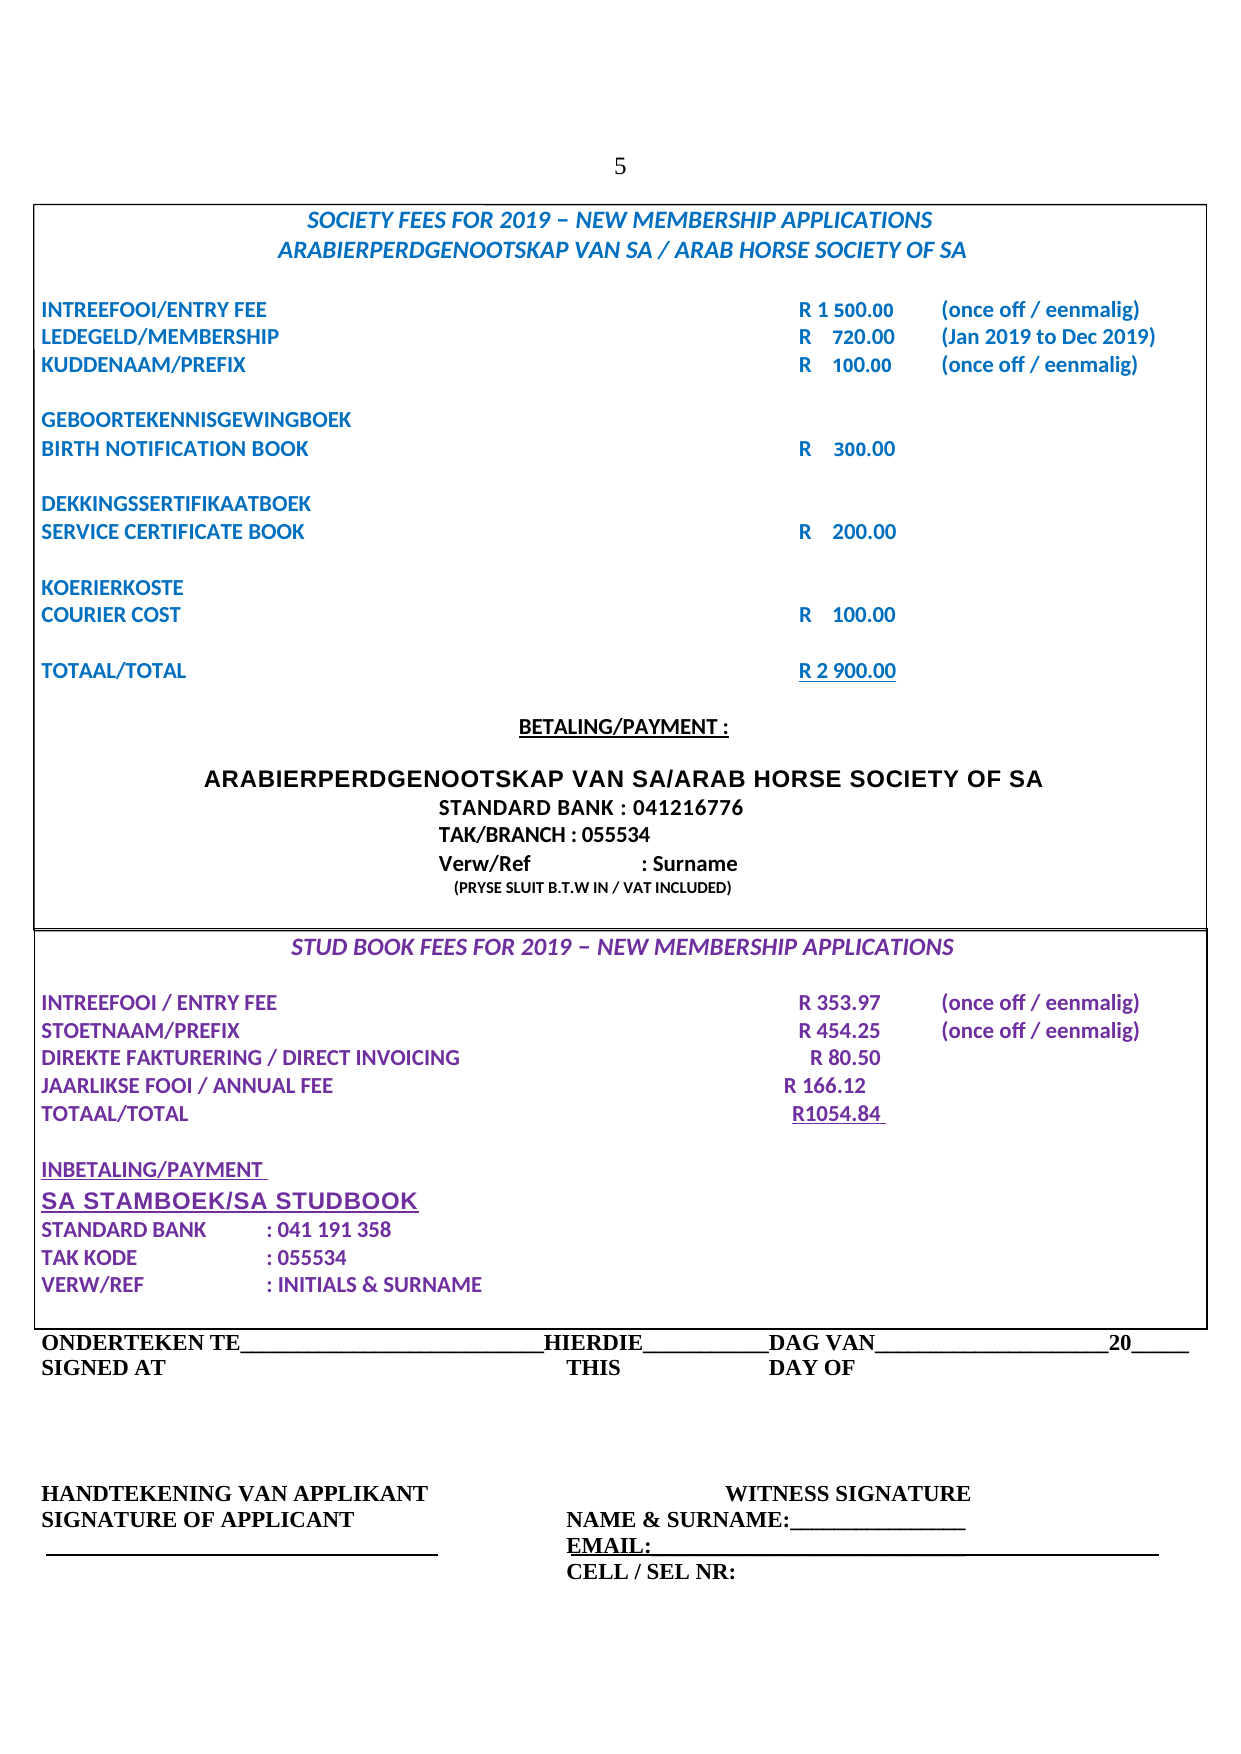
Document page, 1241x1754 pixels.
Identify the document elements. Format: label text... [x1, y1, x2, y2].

text Verw/Ref : Surname [439, 853, 1206, 876]
text BIRTH NOTIFICATION BOOK R 300.00 [41, 437, 1206, 461]
text SA STAMBOEK/SA STUDBOOK [35, 1187, 1206, 1215]
text LEDEGELD/MEMBERSHIP R 720.00 (Jan 2019 to Dec 2019) [41, 326, 1206, 349]
text HANDTEKENING VAN APPLIKANT WITNESS SIGNATURE [41, 1481, 1206, 1507]
text TAK/BRANCH : 055534 [439, 825, 1206, 847]
text STUD BOOK FEES FOR 2019 – NEW MEMBERSHIP APPLICATIONS [35, 932, 1206, 961]
text VERW/REF : INITIALS & SURNAME [35, 1273, 1206, 1328]
text INTREEFOOI / ENTRY FEE R 353.97 (once off / eenmalig) [35, 990, 1206, 1015]
text ARABIERPERDGENOOTSKAP VAN SA/ARAB HORSE SOCIETY OF SA [41, 766, 1206, 793]
text GEBOORTEKENNISGEWINGBOEK [41, 410, 1206, 432]
text STANDARD BANK : 041 191 358 [35, 1218, 1206, 1242]
text COURIER COST R 100.00 [41, 605, 1206, 627]
text STOETNAAM/PREFIX R 454.25 (once off / eenmalig) [35, 1018, 1206, 1043]
text DEKKINGSSERTIFIKAATBOEK [41, 493, 1206, 516]
text 5 [34, 152, 1206, 180]
text JAARLIKSE FOOI / ANNUAL FEE R 166.12 [35, 1074, 1206, 1098]
text SERVICE CERTIFICATE BOOK R 200.00 [41, 521, 1206, 544]
text DIREKTE FAKTURERING / DIRECT INVOICING R 80.50 [35, 1046, 1206, 1070]
text TOTAAL/TOTAL R1054.84 [35, 1102, 1206, 1126]
text SIGNATURE OF APPLICANT NAME & SURNAME: [41, 1507, 1206, 1533]
text KUDDENAAM/PREFIX R 100.00 (once off / eenmalig) [41, 353, 1206, 377]
text (PRYSE SLUIT B.T.W IN / VAT INCLUDED) [454, 880, 1206, 897]
text STANDARD BANK : 041216776 [439, 797, 1206, 819]
text BETALING/PAYMENT : [41, 716, 1206, 739]
text ONDERTEKEN TE HIERDIE DAG VAN 20_____ [41, 1330, 1206, 1355]
text TAK KODE : 055534 [35, 1246, 1206, 1270]
text TOTAAL/TOTAL R 2 900.00 [41, 661, 1206, 683]
text SIGNED AT THIS DAY OF [41, 1355, 1206, 1380]
text EMAIL: CELL / SEL NR: [566, 1533, 974, 1584]
text SOCIETY FEES FOR 2019 – NEW MEMBERSHIP APPLICATIONS ARABIERPERDGENOOTSKAP VAN SA / ARAB HORSE SOCIETY OF SA [41, 206, 1206, 265]
text INTREEFOOI/ENTRY FEE R 1 500.00 (once off / eenmalig) [41, 298, 1206, 322]
text INBETALING/PAYMENT [35, 1158, 1206, 1182]
text KOERIERKOSTE [41, 577, 1206, 599]
